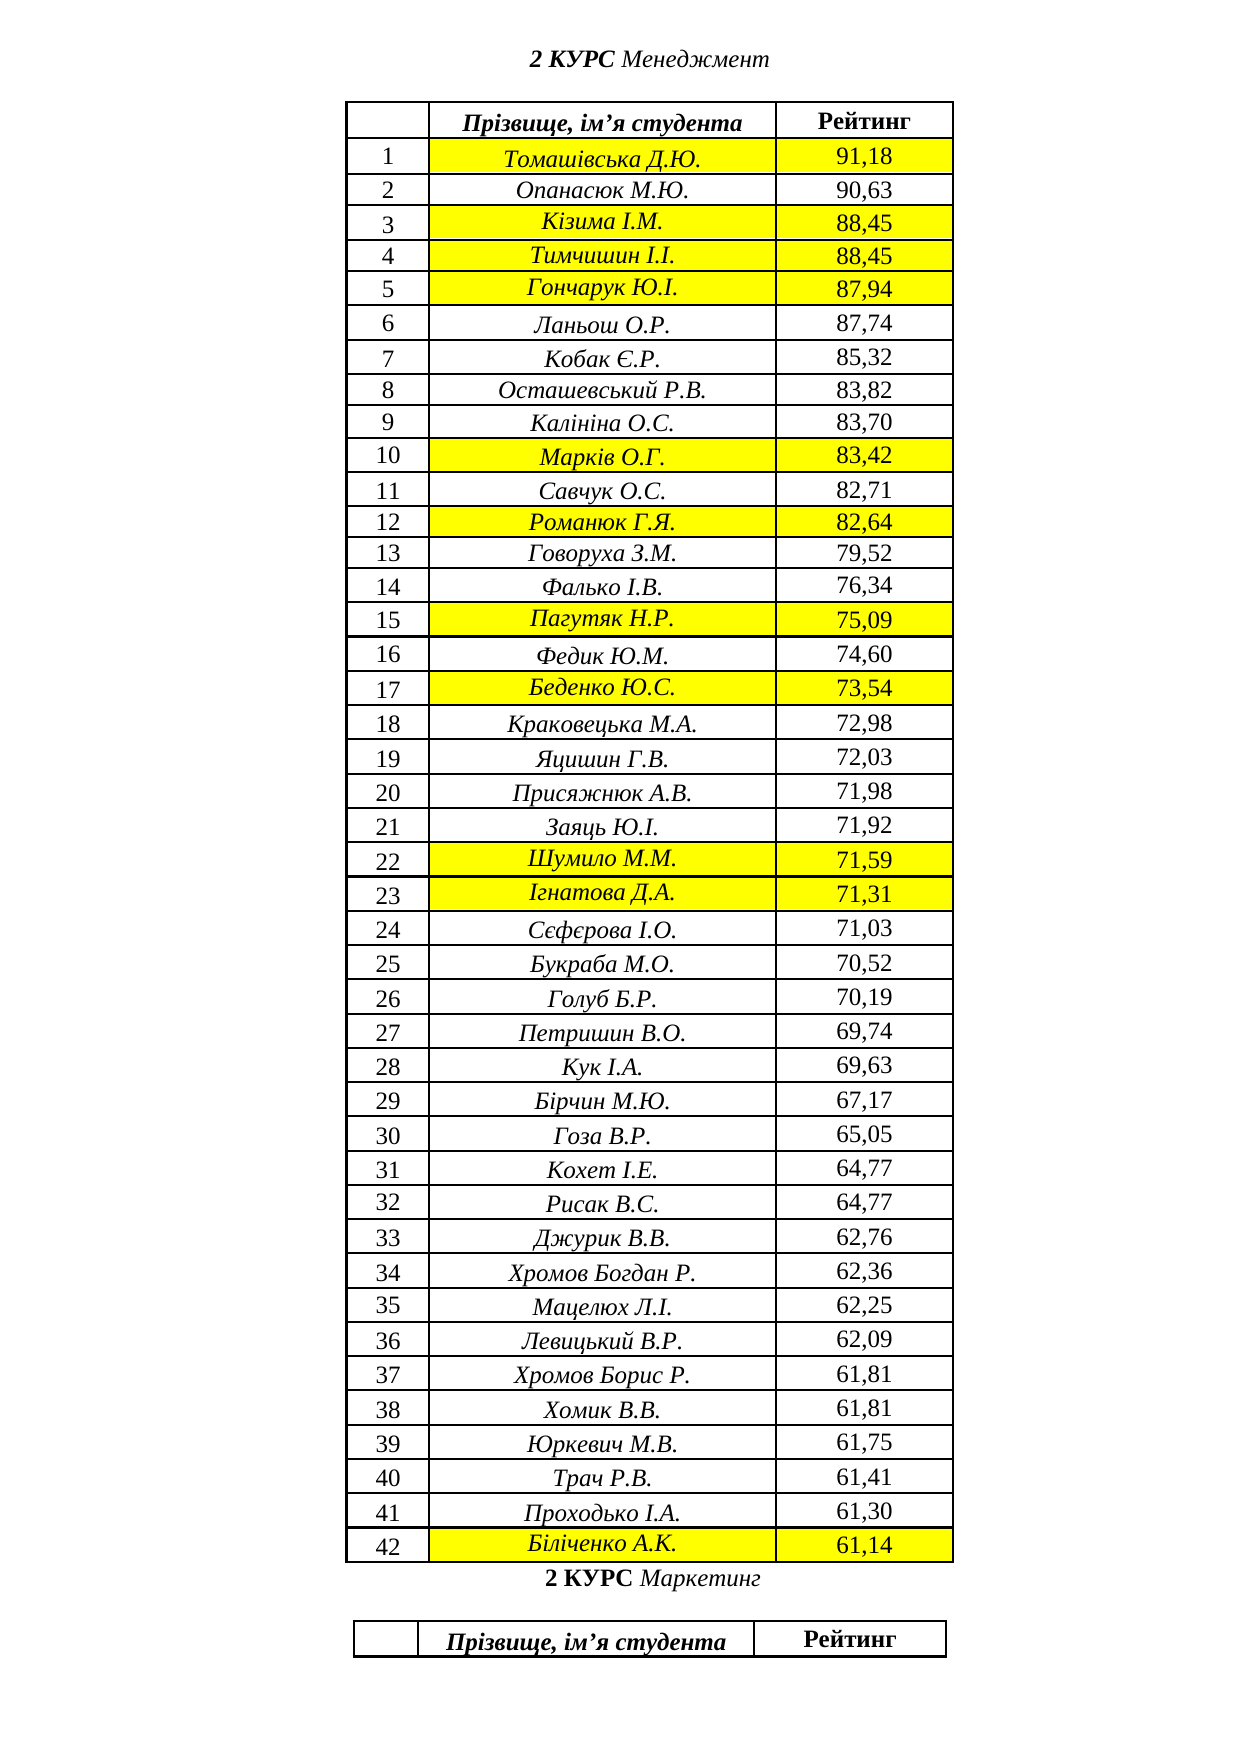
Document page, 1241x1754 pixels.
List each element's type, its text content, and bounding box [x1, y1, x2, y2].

table_cell Марків О.Г. [430, 439, 775, 471]
table_cell Савчук О.С. [430, 473, 775, 505]
table_cell 31 [348, 1152, 428, 1184]
table_cell 62,09 [777, 1323, 952, 1355]
table_cell 12 [348, 507, 428, 536]
table_cell 65,05 [777, 1117, 952, 1149]
table_cell 42 [348, 1529, 428, 1561]
table_cell Юркевич М.В. [430, 1426, 775, 1458]
table_cell 72,03 [777, 740, 952, 772]
table_cell Ланьош О.Р. [430, 306, 775, 339]
table_cell 39 [348, 1426, 428, 1458]
table_cell 28 [348, 1049, 428, 1081]
table_cell Бірчин М.Ю. [430, 1083, 775, 1115]
table_cell 30 [348, 1117, 428, 1149]
table_cell 10 [348, 439, 428, 471]
table_cell 62,25 [777, 1289, 952, 1321]
table_cell 61,75 [777, 1426, 952, 1458]
table_cell 71,92 [777, 809, 952, 841]
table_cell Сєфєрова І.О. [430, 912, 775, 944]
table_cell Краковецька М.А. [430, 706, 775, 738]
text 2 КУРС Менеджмент [148, 44, 1152, 73]
table_cell 69,63 [777, 1049, 952, 1081]
table_header [355, 1622, 417, 1655]
table_cell Романюк Г.Я. [430, 507, 775, 536]
table_cell Томашівська Д.Ю. [430, 139, 775, 172]
table_cell Кохет І.Е. [430, 1152, 775, 1184]
table_cell 11 [348, 473, 428, 505]
table_cell 79,52 [777, 538, 952, 567]
table_cell Трач Р.В. [430, 1460, 775, 1492]
table_cell Опанасюк М.Ю. [430, 175, 775, 204]
table_cell 17 [348, 672, 428, 704]
table_cell Гончарук Ю.І. [430, 272, 775, 304]
table_cell 71,59 [777, 843, 952, 875]
table_cell 83,70 [777, 406, 952, 437]
table_cell Гоза В.Р. [430, 1117, 775, 1149]
table_cell Джурик В.В. [430, 1220, 775, 1252]
table_cell 32 [348, 1186, 428, 1218]
table_cell 75,09 [777, 603, 952, 635]
table_cell 85,32 [777, 341, 952, 373]
table_cell Фалько І.В. [430, 569, 775, 601]
table_cell 72,98 [777, 706, 952, 738]
table_cell 34 [348, 1254, 428, 1287]
table_cell 8 [348, 375, 428, 404]
table_cell Хромов Борис Р. [430, 1357, 775, 1389]
table_cell 71,98 [777, 775, 952, 807]
table_cell 70,19 [777, 980, 952, 1012]
table_cell 7 [348, 341, 428, 373]
table_cell Пагутяк Н.Р. [430, 603, 775, 635]
table_cell Хомик В.В. [430, 1391, 775, 1424]
table_cell 41 [348, 1494, 428, 1526]
table_cell 14 [348, 569, 428, 601]
table_cell 25 [348, 946, 428, 978]
table_cell 87,94 [777, 272, 952, 304]
table_cell 61,81 [777, 1391, 952, 1424]
table_cell Говоруха З.М. [430, 538, 775, 567]
table_cell 83,82 [777, 375, 952, 404]
table_cell Кук І.А. [430, 1049, 775, 1081]
table_cell 71,31 [777, 878, 952, 909]
table_header [348, 103, 428, 137]
table_cell Присяжнюк А.В. [430, 775, 775, 807]
table_cell 20 [348, 775, 428, 807]
table_cell 29 [348, 1083, 428, 1115]
table_cell 26 [348, 980, 428, 1012]
table_cell 71,03 [777, 912, 952, 944]
table_header Рейтинг [755, 1622, 945, 1655]
table_cell 76,34 [777, 569, 952, 601]
table_cell 83,42 [777, 439, 952, 471]
table_cell 70,52 [777, 946, 952, 978]
table_cell Яцишин Г.В. [430, 740, 775, 772]
table_cell Кобак Є.Р. [430, 341, 775, 373]
table_cell 82,64 [777, 507, 952, 536]
table_cell 90,63 [777, 175, 952, 204]
table_cell 15 [348, 603, 428, 635]
table_cell 61,81 [777, 1357, 952, 1389]
table_cell 82,71 [777, 473, 952, 505]
table_cell 33 [348, 1220, 428, 1252]
table_cell 18 [348, 706, 428, 738]
table_header Рейтинг [777, 103, 952, 137]
table_cell 69,74 [777, 1015, 952, 1047]
table_cell Беденко Ю.С. [430, 672, 775, 704]
table_cell Осташевський Р.В. [430, 375, 775, 404]
table_cell 91,18 [777, 139, 952, 172]
table_cell 87,74 [777, 306, 952, 339]
table_cell 21 [348, 809, 428, 841]
table_cell 22 [348, 843, 428, 875]
table_cell 19 [348, 740, 428, 772]
table_cell 5 [348, 272, 428, 304]
table_cell 74,60 [777, 638, 952, 670]
table_cell 1 [348, 139, 428, 172]
table_cell 64,77 [777, 1186, 952, 1218]
table_cell 40 [348, 1460, 428, 1492]
table_cell 13 [348, 538, 428, 567]
table_cell 62,76 [777, 1220, 952, 1252]
table_cell 88,45 [777, 241, 952, 270]
table_cell Біліченко А.К. [430, 1529, 775, 1561]
table_cell 24 [348, 912, 428, 944]
table_cell 16 [348, 638, 428, 670]
text 2 КУРС Маркетинг [148, 1563, 1152, 1592]
table_cell 88,45 [777, 206, 952, 238]
table_cell 23 [348, 878, 428, 909]
table_cell Хромов Богдан Р. [430, 1254, 775, 1287]
table_cell 61,14 [777, 1529, 952, 1561]
table_cell 27 [348, 1015, 428, 1047]
table_cell 37 [348, 1357, 428, 1389]
table_cell 9 [348, 406, 428, 437]
table_header Прізвище, ім’я студента [430, 103, 775, 137]
table_cell 2 [348, 175, 428, 204]
table_cell 6 [348, 306, 428, 339]
table_cell 36 [348, 1323, 428, 1355]
table_cell 73,54 [777, 672, 952, 704]
table_cell Шумило М.М. [430, 843, 775, 875]
table_header Прізвище, ім’я студента [419, 1622, 753, 1655]
table_cell Проходько І.А. [430, 1494, 775, 1526]
table_cell Мацелюх Л.І. [430, 1289, 775, 1321]
table_cell Левицький В.Р. [430, 1323, 775, 1355]
table_cell Федик Ю.М. [430, 638, 775, 670]
table_cell Кізима І.М. [430, 206, 775, 238]
table_cell Голуб Б.Р. [430, 980, 775, 1012]
table_cell 38 [348, 1391, 428, 1424]
table_cell 4 [348, 241, 428, 270]
table_cell 35 [348, 1289, 428, 1321]
table_cell 61,30 [777, 1494, 952, 1526]
table_cell Петришин В.О. [430, 1015, 775, 1047]
table_cell Заяць Ю.І. [430, 809, 775, 841]
table_cell Рисак В.С. [430, 1186, 775, 1218]
table_cell Букраба М.О. [430, 946, 775, 978]
table_cell Ігнатова Д.А. [430, 878, 775, 909]
table_cell 3 [348, 206, 428, 238]
table_cell 64,77 [777, 1152, 952, 1184]
table_cell 67,17 [777, 1083, 952, 1115]
table_cell Калініна О.С. [430, 406, 775, 437]
table_cell 62,36 [777, 1254, 952, 1287]
table_cell Тимчишин І.І. [430, 241, 775, 270]
table_cell 61,41 [777, 1460, 952, 1492]
